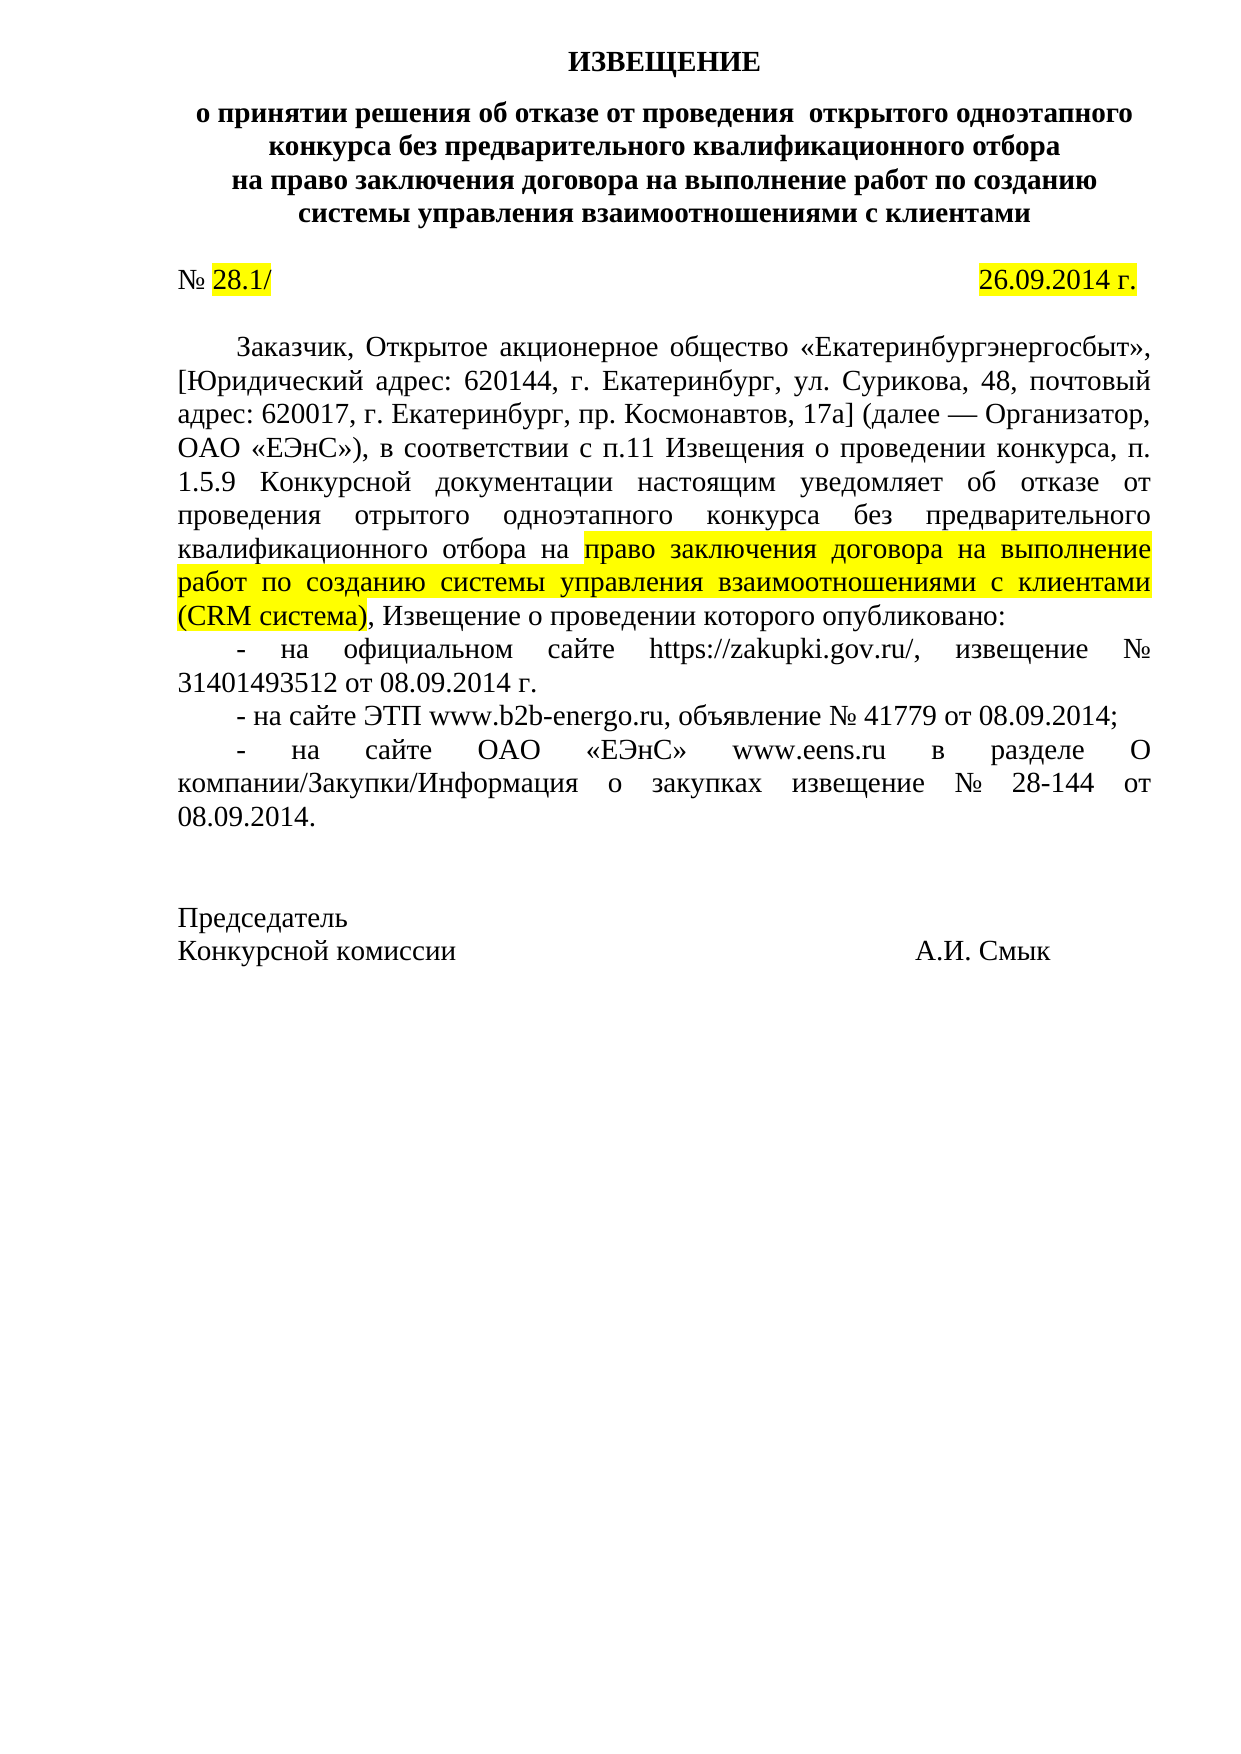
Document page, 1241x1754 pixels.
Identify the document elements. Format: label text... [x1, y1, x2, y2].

text на право заключения договора на выполнение работ по созданию системы управления взаимоотношениями с клиентами [177, 162, 1152, 229]
text - на сайте ОАО «ЕЭнС» www.eens.ru в разделе О компании/Закупки/Информация о закупках извещение № 28-144 от 08.09.2014. [177, 732, 1152, 833]
text Конкурсной комиссии А.И. Смык [177, 933, 1152, 967]
text - на сайте ЭТП www.b2b-energo.ru, объявление № 41779 от 08.09.2014; [177, 698, 1152, 732]
text - на официальном сайте https://zakupki.gov.ru/, извещение № 31401493512 от 08.09.2014 г. [177, 631, 1152, 698]
text № 28.1/ 26.09.2014 г. [177, 262, 1152, 296]
text Председатель [177, 900, 1152, 933]
text Заказчик, Открытое акционерное общество «Екатеринбургэнергосбыт», [Юридический адрес: 620144, г. Екатеринбург, ул. Сурикова, 48, почтовый адрес: 620017, г. Екатеринбург, пр. Космонавтов, 17а] (далее — Организатор, ОАО «ЕЭнС»), в соответствии с п.11 Извещения о проведении конкурса, п. 1.5.9 Конкурсной документации настоящим уведомляет об отказе от проведения отрытого одноэтапного конкурса без предварительного квалификационного отбора на право заключения договора на выполнение работ по созданию системы управления взаимоотношениями с клиентами (CRM система), Извещение о проведении которого опубликовано: [177, 329, 1152, 564]
text о принятии решения об отказе от проведения открытого одноэтапного конкурса без предварительного квалификационного отбора [177, 95, 1152, 162]
text ИЗВЕЩЕНИЕ [177, 44, 1152, 78]
